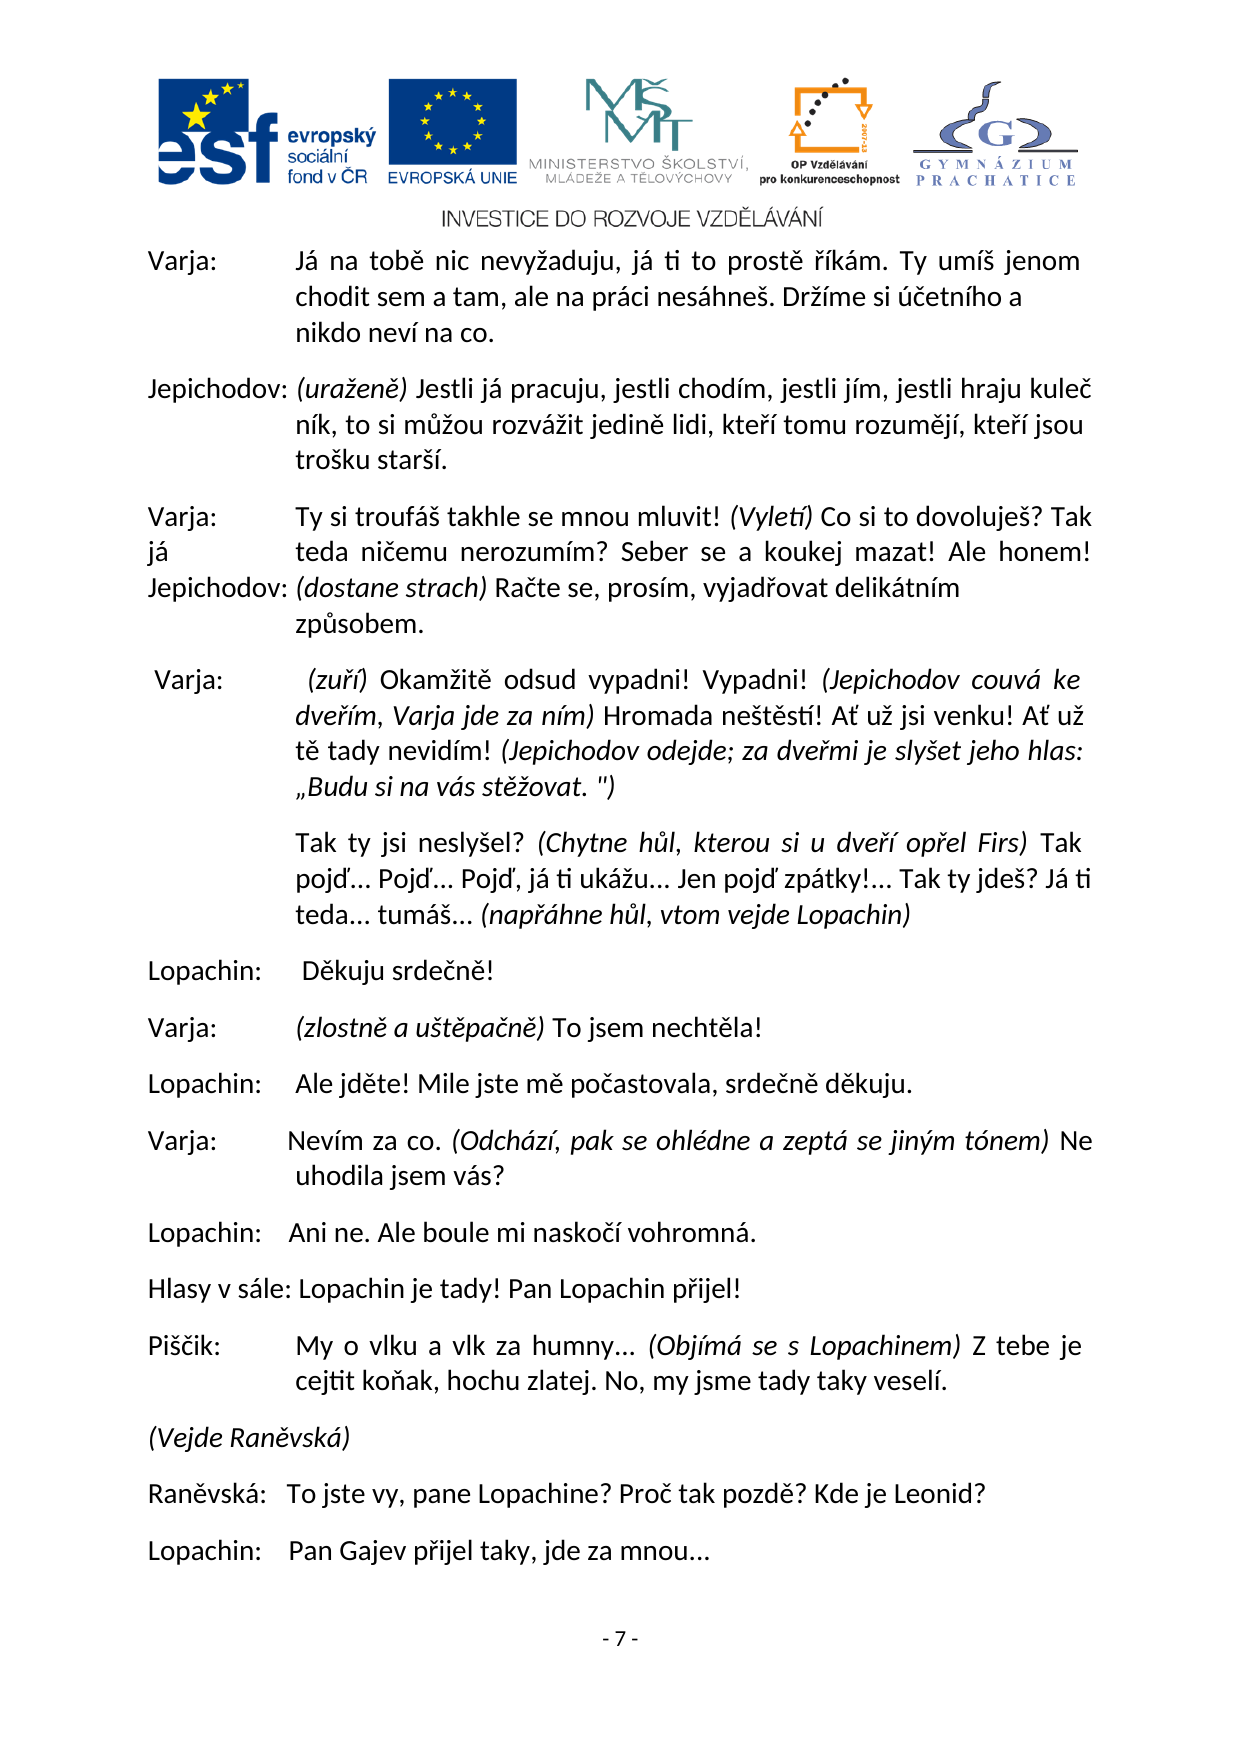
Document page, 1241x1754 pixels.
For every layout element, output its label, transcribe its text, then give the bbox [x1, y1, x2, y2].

picture [147, 73, 1091, 243]
text Lopachin: Pan Gajev přijel taky, jde za mnou... [148, 1532, 1093, 1567]
text Varja: Ty si troufáš takhle se mnou mluvit! (Vyletí) Co si to dovoluješ? Tak já teda ničemu nerozumím? Seber se a koukej mazat! Ale honem! Jepichodov: (dostane strach) Račte se, prosím, vyjadřovat delikátním způsobem. [148, 498, 1093, 640]
text Jepichodov: (uraženě) Jestli já pracuju, jestli chodím, jestli jím, jestli hraju kuleč ník, to si můžou rozvážit jedině lidi, kteří tomu rozumějí, kteří jsou trošku starší. [148, 370, 1093, 477]
text Piščik: My o vlku a vlk za humny... (Objímá se s Lopachinem) Z tebe je cejtit koňak, hochu zlatej. No, my jsme tady taky veselí. [148, 1327, 1093, 1398]
text Hlasy v sále: Lopachin je tady! Pan Lopachin přijel! [148, 1270, 1093, 1306]
text Varja: Já na tobě nic nevyžaduju, já ti to prostě říkám. Ty umíš jenom chodit sem a tam, ale na práci nesáhneš. Držíme si účetního a nikdo neví na co. [148, 242, 1093, 349]
text Tak ty jsi neslyšel? (Chytne hůl, kterou si u dveří opřel Firs) Tak pojď... Pojď... Pojď, já ti ukážu... Jen pojď zpátky!... Tak ty jdeš? Já ti teda... tumáš... (napřáhne hůl, vtom vejde Lopachin) [148, 824, 1093, 931]
text Varja: (zlostně a uštěpačně) To jsem nechtěla! [148, 1009, 1093, 1044]
text Varja: Nevím za co. (Odchází, pak se ohlédne a zeptá se jiným tónem) Ne uhodila jsem vás? [148, 1122, 1093, 1193]
text Raněvská: To jste vy, pane Lopachine? Proč tak pozdě? Kde je Leonid? [148, 1475, 1093, 1511]
text Varja: (zuří) Okamžitě odsud vypadni! Vypadni! (Jepichodov couvá ke dveřím, Varja jde za ním) Hromada neštěstí! Ať už jsi venku! Ať už tě tady nevidím! (Jepichodov odejde; za dveřmi je slyšet jeho hlas: „Budu si na vás stěžovat. ") [148, 661, 1093, 804]
text (Vejde Raněvská) [148, 1419, 1093, 1454]
text Lopachin: Děkuju srdečně! [148, 952, 1093, 988]
text Lopachin: Ani ne. Ale boule mi naskočí vohromná. [148, 1214, 1093, 1249]
text Lopachin: Ale jděte! Mile jste mě počastovala, srdečně děkuju. [148, 1065, 1093, 1101]
